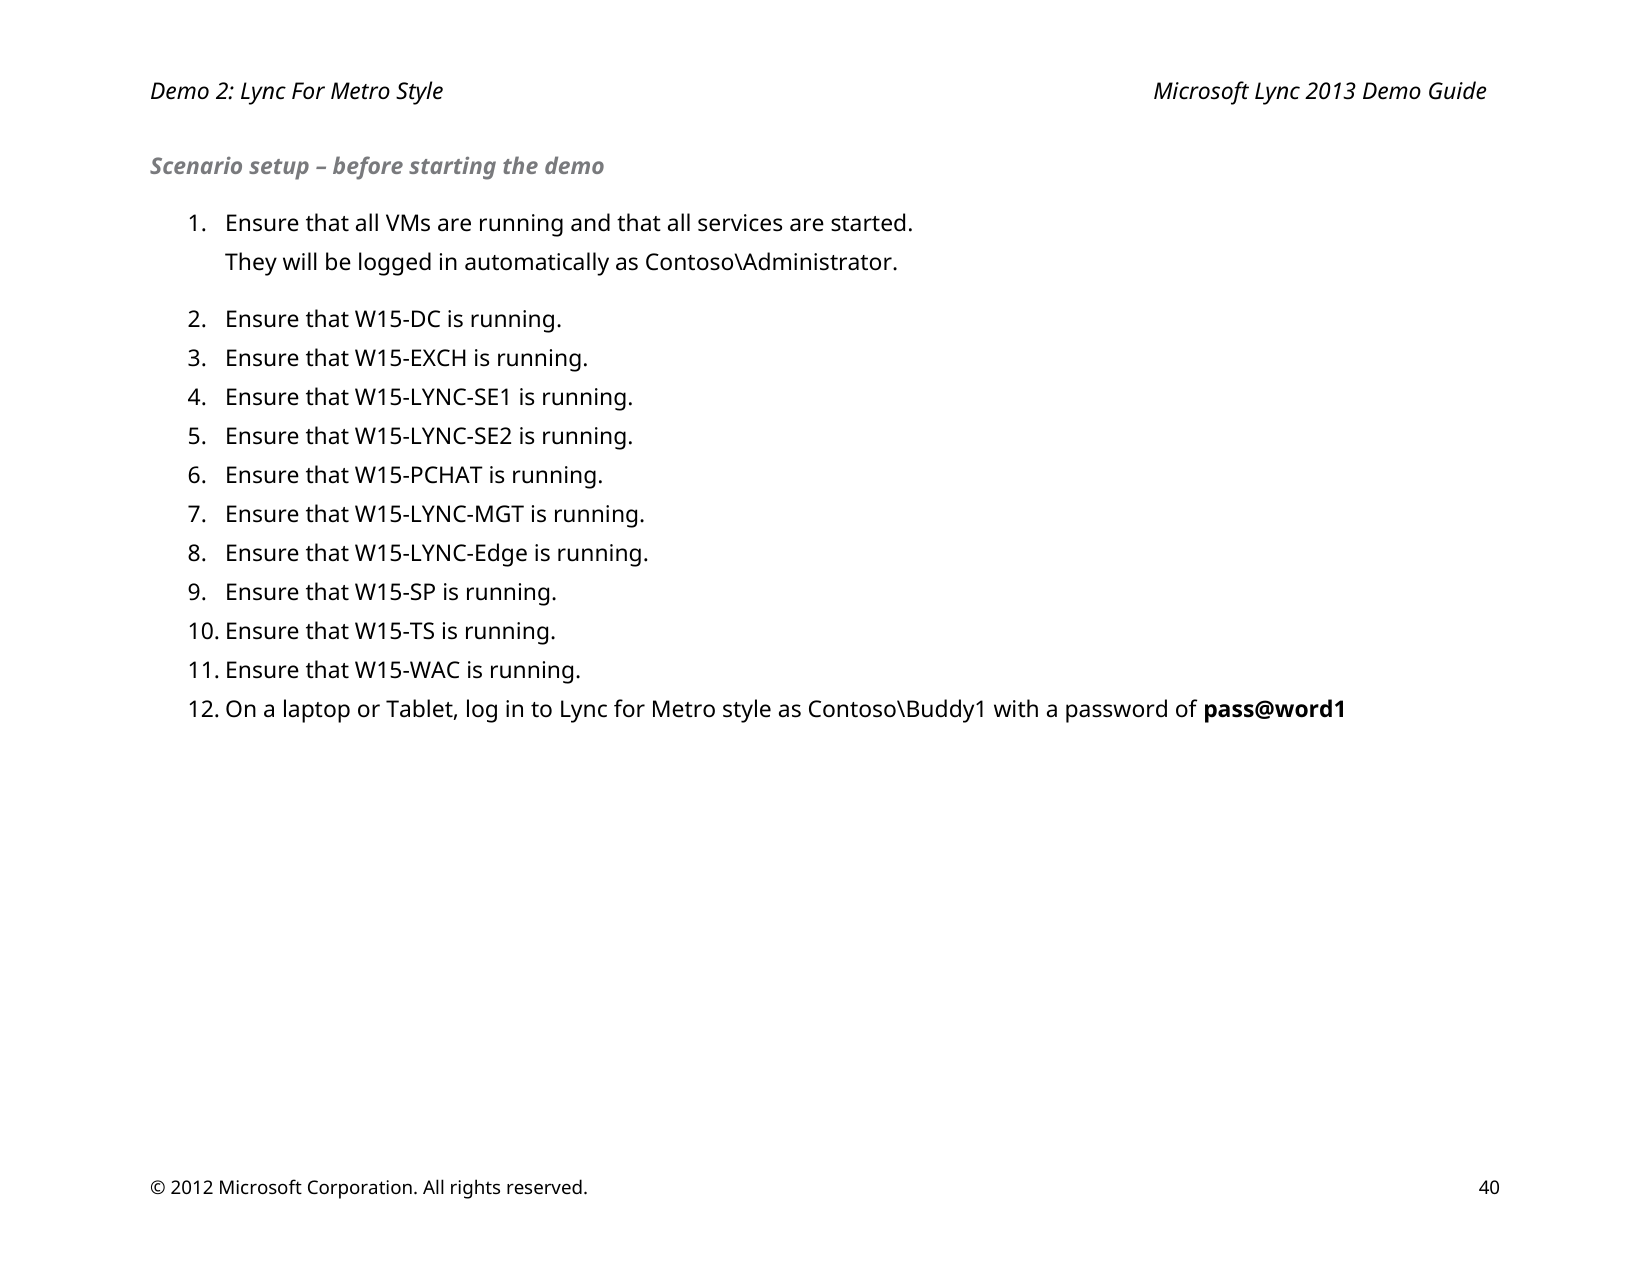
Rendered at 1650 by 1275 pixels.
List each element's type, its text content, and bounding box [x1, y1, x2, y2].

text Scenario setup – before starting the demo [150, 150, 1500, 181]
list Ensure that all VMs are running and that all services are started. [187, 207, 1500, 238]
list Ensure that W15-PCHAT is running. [187, 459, 1500, 490]
list Ensure that W15-LYNC-MGT is running. [187, 498, 1500, 529]
list Ensure that W15-DC is running. [187, 303, 1500, 334]
list They will be logged in automatically as Contoso\Administrator. [225, 246, 1500, 277]
list Ensure that W15-WAC is running. [187, 654, 1500, 685]
list Ensure that W15-LYNC-Edge is running. [187, 537, 1500, 568]
list On a laptop or Tablet, log in to Lync for Metro style as Contoso\Buddy1 with a password of pass@word1 [187, 693, 1500, 724]
list Ensure that W15-EXCH is running. [187, 342, 1500, 373]
list Ensure that W15-LYNC-SE1 is running. [187, 381, 1500, 412]
list Ensure that W15-LYNC-SE2 is running. [187, 420, 1500, 451]
list Ensure that W15-TS is running. [187, 615, 1500, 646]
list Ensure that W15-SP is running. [187, 576, 1500, 607]
